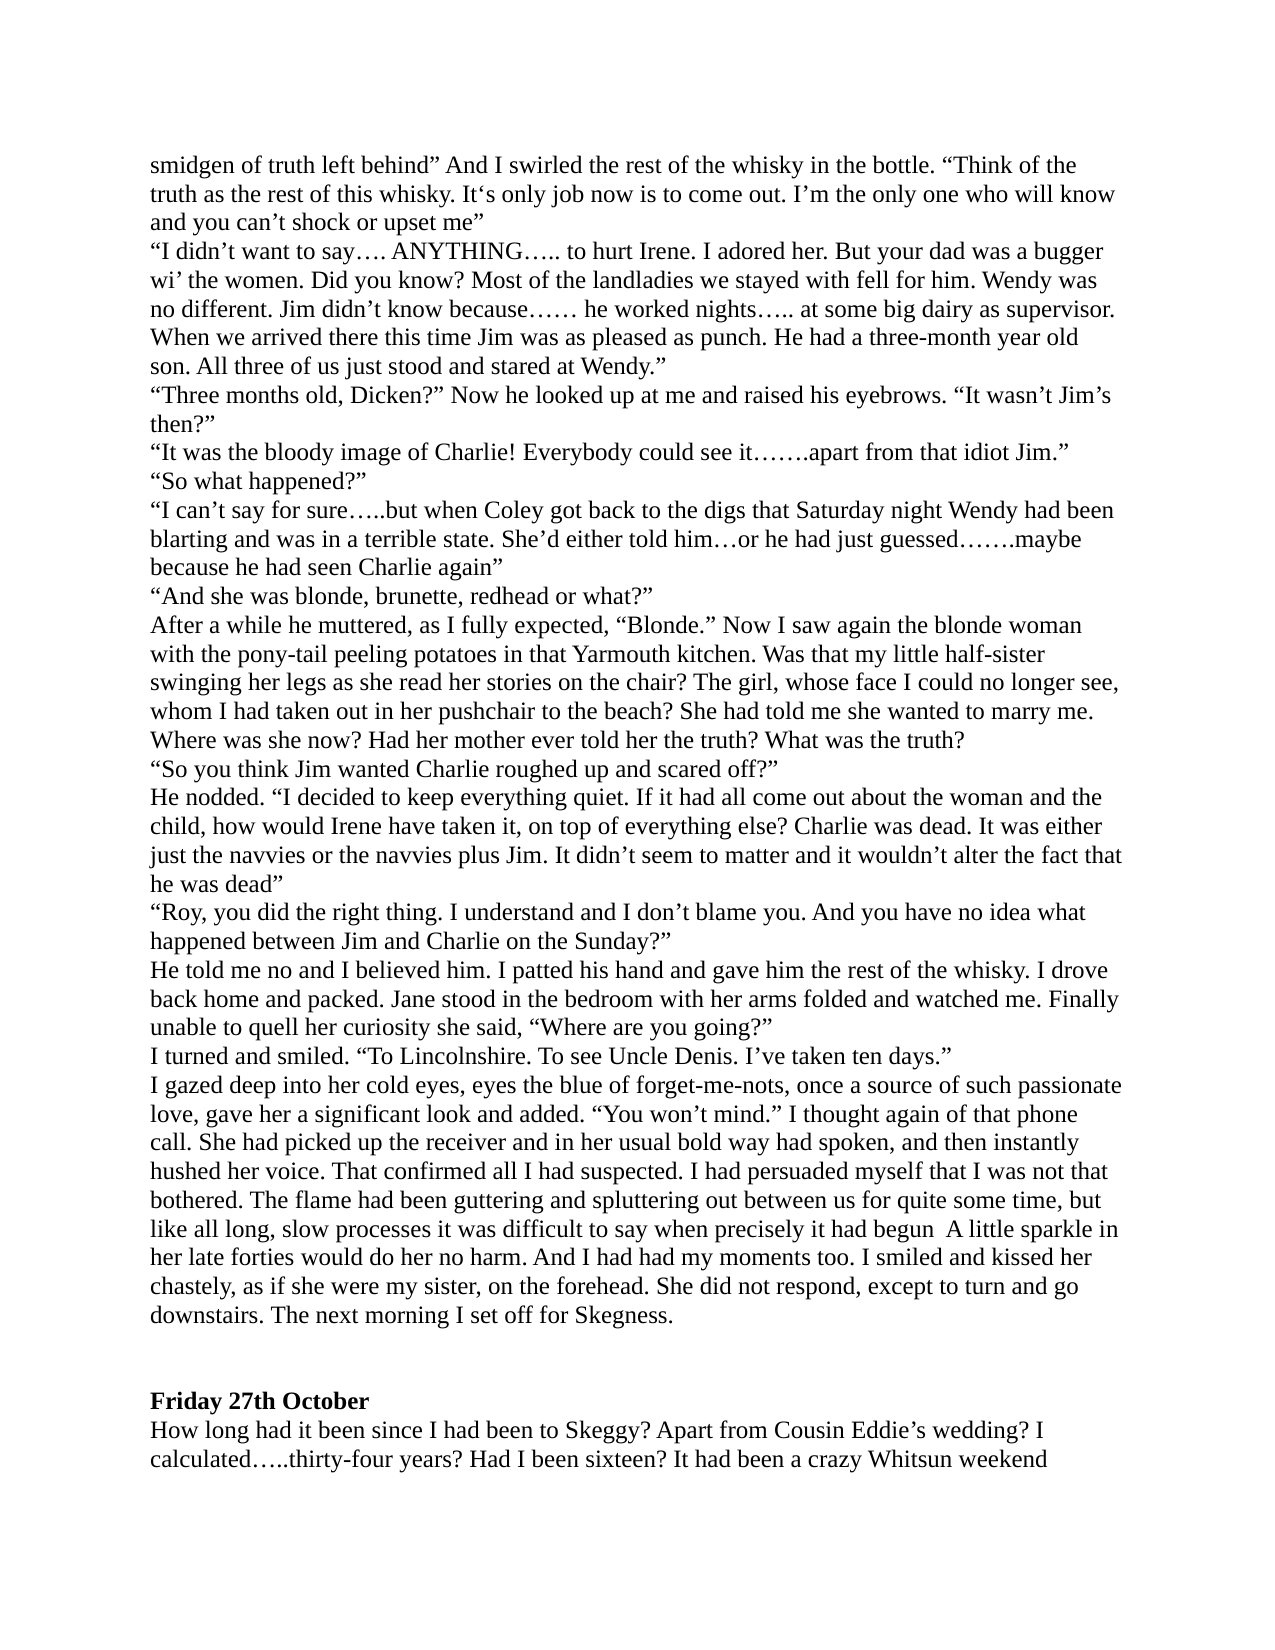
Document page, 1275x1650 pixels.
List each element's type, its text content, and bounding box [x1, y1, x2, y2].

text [150, 1415, 1125, 1472]
text Friday 27th October [150, 1386, 1125, 1415]
text “I can’t say for sure…..but when Coley got back to the digs that Saturday night Wendy had been blarting and was in a terrible state. She’d either told him…or he had just guessed…….maybe because he had seen Charlie again” [150, 495, 1125, 581]
text He nodded. “I decided to keep everything quiet. If it had all come out about the woman and the child, how would Irene have taken it, on top of everything else? Charlie was dead. It was either just the navvies or the navvies plus Jim. It didn’t seem to matter and it wouldn’t alter the fact that he was dead” [150, 782, 1125, 897]
text I turned and smiled. “To Lincolnshire. To see Uncle Denis. I’ve taken ten days.” [150, 1041, 1125, 1070]
text “So what happened?” [150, 466, 1125, 495]
text “Roy, you did the right thing. I understand and I don’t blame you. And you have no idea what happened between Jim and Charlie on the Sunday?” [150, 897, 1125, 955]
text I gazed deep into her cold eyes, eyes the blue of forget-me-nots, once a source of such passionate love, gave her a significant look and added. “You won’t mind.” I thought again of that phone call. She had picked up the receiver and in her usual bold way had spoken, and then instantly hushed her voice. That confirmed all I had suspected. I had persuaded myself that I was not that bothered. The flame had been guttering and spluttering out between us for quite some time, but like all long, slow processes it was difficult to say when precisely it had begun A little sparkle in her late forties would do her no harm. And I had had my moments too. I smiled and kissed her chastely, as if she were my sister, on the forehead. She did not respond, except to turn and go downstairs. The next morning I set off for Skegness. [150, 1070, 1125, 1329]
text “So you think Jim wanted Charlie roughed up and scared off?” [150, 754, 1125, 782]
text He told me no and I believed him. I patted his hand and gave him the rest of the whisky. I drove back home and packed. Jane stood in the bedroom with her arms folded and watched me. Finally unable to quell her curiosity she said, “Where are you going?” [150, 955, 1125, 1041]
text “It was the bloody image of Charlie! Everybody could see it…….apart from that idiot Jim.” [150, 437, 1125, 466]
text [150, 150, 1125, 236]
text “I didn’t want to say…. ANYTHING….. to hurt Irene. I adored her. But your dad was a bugger wi’ the women. Did you know? Most of the landladies we stayed with fell for him. Wendy was no different. Jim didn’t know because…… he worked nights….. at some big dairy as supervisor. When we arrived there this time Jim was as pleased as punch. He had a three-month year old son. All three of us just stood and stared at Wendy.” [150, 236, 1125, 380]
text After a while he muttered, as I fully expected, “Blonde.” Now I saw again the blonde woman with the pony-tail peeling potatoes in that Yarmouth kitchen. Was that my little half-sister swinging her legs as she read her stories on the chair? The girl, whose face I could no longer see, whom I had taken out in her pushchair to the beach? She had told me she wanted to marry me. Where was she now? Had her mother ever told her the truth? What was the truth? [150, 610, 1125, 754]
text “Three months old, Dicken?” Now he looked up at me and raised his eyebrows. “It wasn’t Jim’s then?” [150, 380, 1125, 437]
text “And she was blonde, brunette, redhead or what?” [150, 581, 1125, 610]
